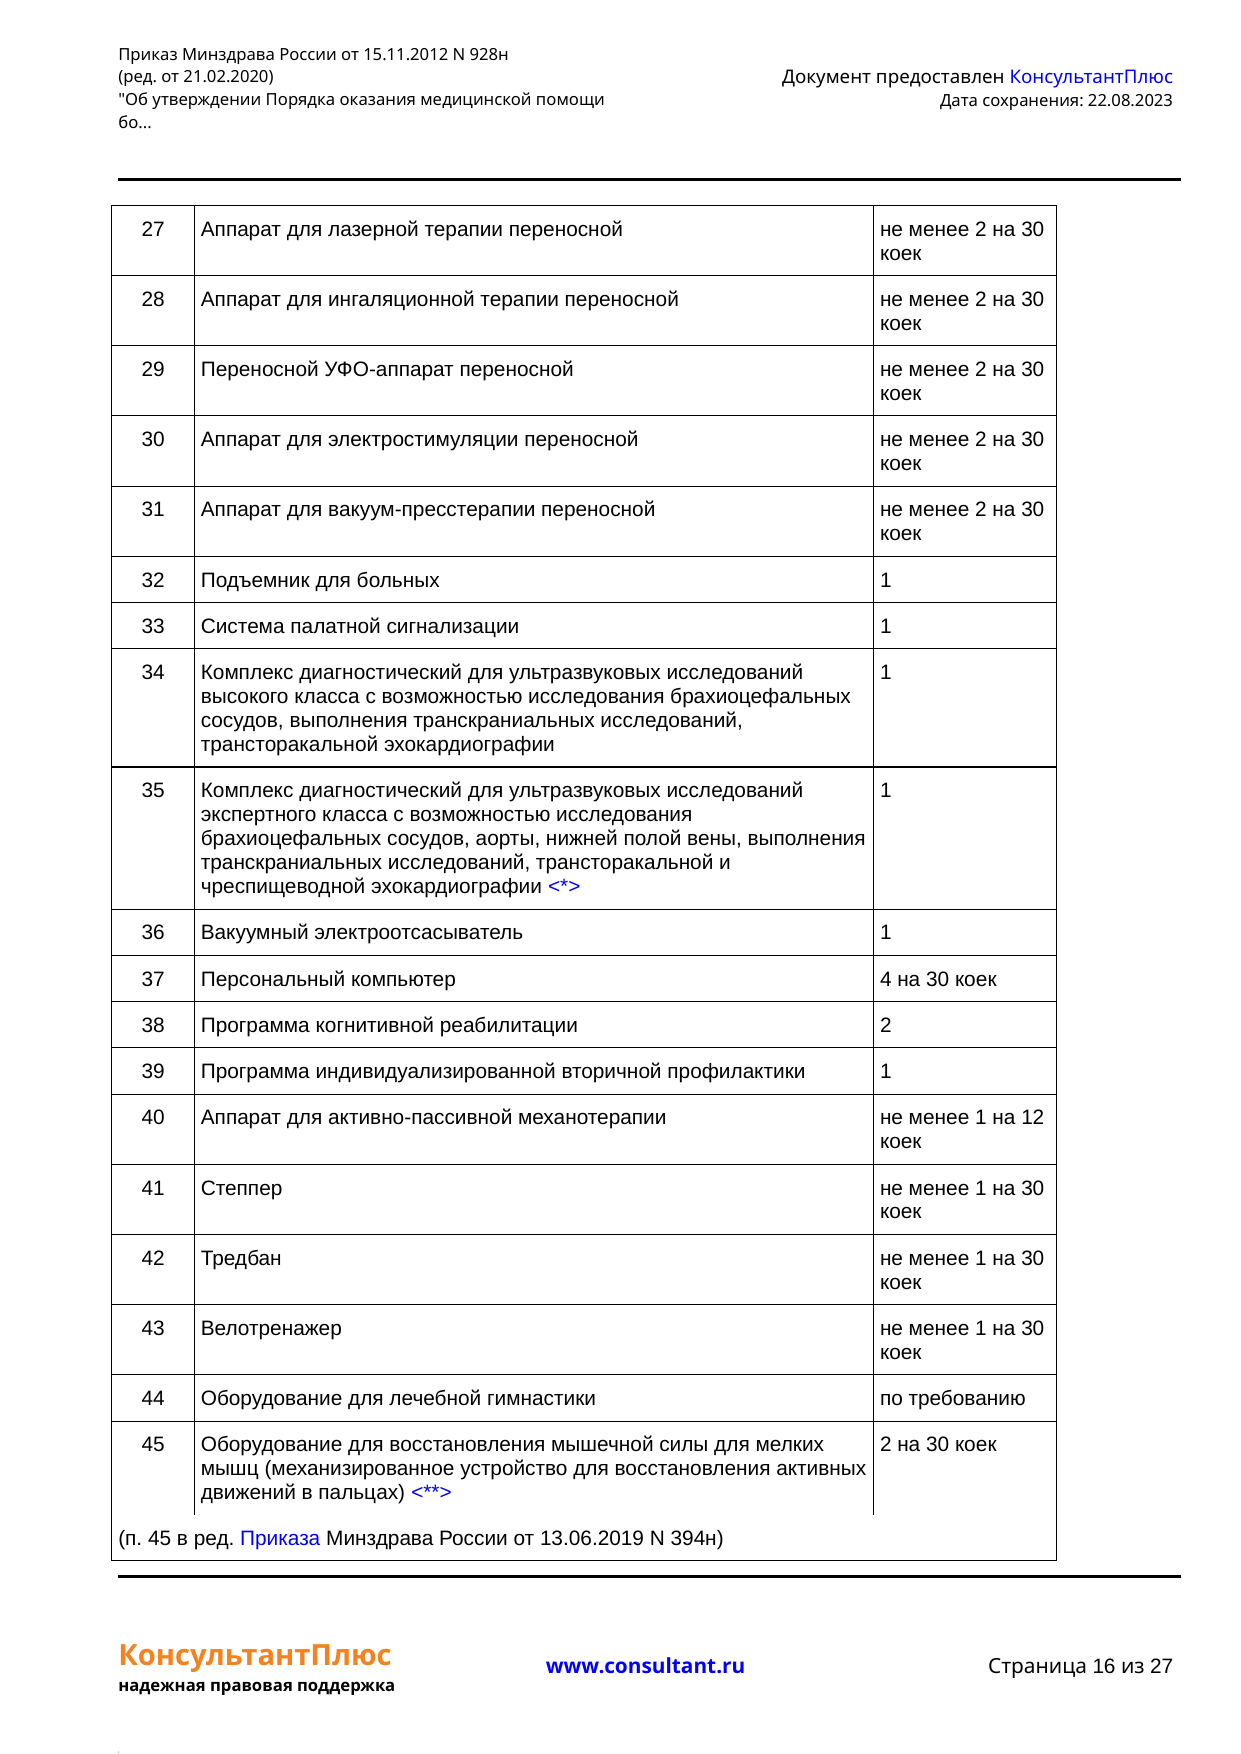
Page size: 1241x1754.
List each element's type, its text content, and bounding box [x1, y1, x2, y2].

table_cell Программа индивидуализированной вторичной профилактики [195, 1048, 873, 1093]
table_cell Система палатной сигнализации [195, 603, 873, 648]
table_cell 31 [112, 487, 194, 556]
table_cell 35 [112, 768, 194, 908]
table_cell Аппарат для активно-пассивной механотерапии [195, 1095, 873, 1164]
table_cell Подъемник для больных [195, 557, 873, 602]
table_cell 44 [112, 1375, 194, 1421]
table_cell не менее 2 на 30 коек [874, 346, 1056, 415]
table_cell 28 [112, 276, 194, 345]
table_cell 39 [112, 1048, 194, 1093]
table_cell 1 [874, 910, 1056, 955]
table_cell Велотренажер [195, 1305, 873, 1374]
table_cell 38 [112, 1002, 194, 1047]
table_cell 45 [112, 1422, 194, 1515]
table_cell Переносной УФО-аппарат переносной [195, 346, 873, 415]
table_cell Тредбан [195, 1235, 873, 1304]
table_cell 1 [874, 768, 1056, 908]
table_cell не менее 1 на 12 коек [874, 1095, 1056, 1164]
table_cell 2 [874, 1002, 1056, 1047]
table_cell не менее 2 на 30 коек [874, 487, 1056, 556]
table_cell Персональный компьютер [195, 956, 873, 1001]
table_cell 43 [112, 1305, 194, 1374]
table_cell Аппарат для вакуум-пресстерапии переносной [195, 487, 873, 556]
table_cell не менее 2 на 30 коек [874, 276, 1056, 345]
table_cell 32 [112, 557, 194, 602]
table_cell Программа когнитивной реабилитации [195, 1002, 873, 1047]
table_cell Оборудование для лечебной гимнастики [195, 1375, 873, 1421]
table_cell 30 [112, 416, 194, 486]
table_cell 1 [874, 1048, 1056, 1093]
table_cell Аппарат для электростимуляции переносной [195, 416, 873, 486]
table_cell 1 [874, 557, 1056, 602]
table_cell 34 [112, 649, 194, 766]
table_cell 36 [112, 910, 194, 955]
table_cell не менее 1 на 30 коек [874, 1305, 1056, 1374]
table_cell 1 [874, 603, 1056, 648]
table_cell 41 [112, 1165, 194, 1234]
table_cell 42 [112, 1235, 194, 1304]
table_cell (п. 45 в ред. Приказа Минздрава России от 13.06.2019 N 394н) [112, 1515, 1056, 1560]
table_cell 40 [112, 1095, 194, 1164]
table_cell по требованию [874, 1375, 1056, 1421]
table_cell Комплекс диагностический для ультразвуковых исследований высокого класса с возможностью исследования брахиоцефальных сосудов, выполнения транскраниальных исследований, трансторакальной эхокардиографии [195, 649, 873, 766]
table_cell 27 [112, 206, 194, 275]
table_cell 4 на 30 коек [874, 956, 1056, 1001]
table_cell не менее 1 на 30 коек [874, 1165, 1056, 1234]
table_cell Степпер [195, 1165, 873, 1234]
table_cell не менее 1 на 30 коек [874, 1235, 1056, 1304]
table_cell 29 [112, 346, 194, 415]
table_cell Аппарат для лазерной терапии переносной [195, 206, 873, 275]
table_cell Вакуумный электроотсасыватель [195, 910, 873, 955]
table_cell Комплекс диагностический для ультразвуковых исследований экспертного класса с возможностью исследования брахиоцефальных сосудов, аорты, нижней полой вены, выполнения транскраниальных исследований, трансторакальной и чреспищеводной эхокардиографии <*> [195, 768, 873, 908]
table_cell 1 [874, 649, 1056, 766]
table_cell 37 [112, 956, 194, 1001]
table_cell 33 [112, 603, 194, 648]
table_cell Аппарат для ингаляционной терапии переносной [195, 276, 873, 345]
table_cell 2 на 30 коек [874, 1422, 1056, 1515]
table_cell Оборудование для восстановления мышечной силы для мелких мышц (механизированное устройство для восстановления активных движений в пальцах) <**> [195, 1422, 873, 1515]
table_cell не менее 2 на 30 коек [874, 416, 1056, 486]
table_cell не менее 2 на 30 коек [874, 206, 1056, 275]
